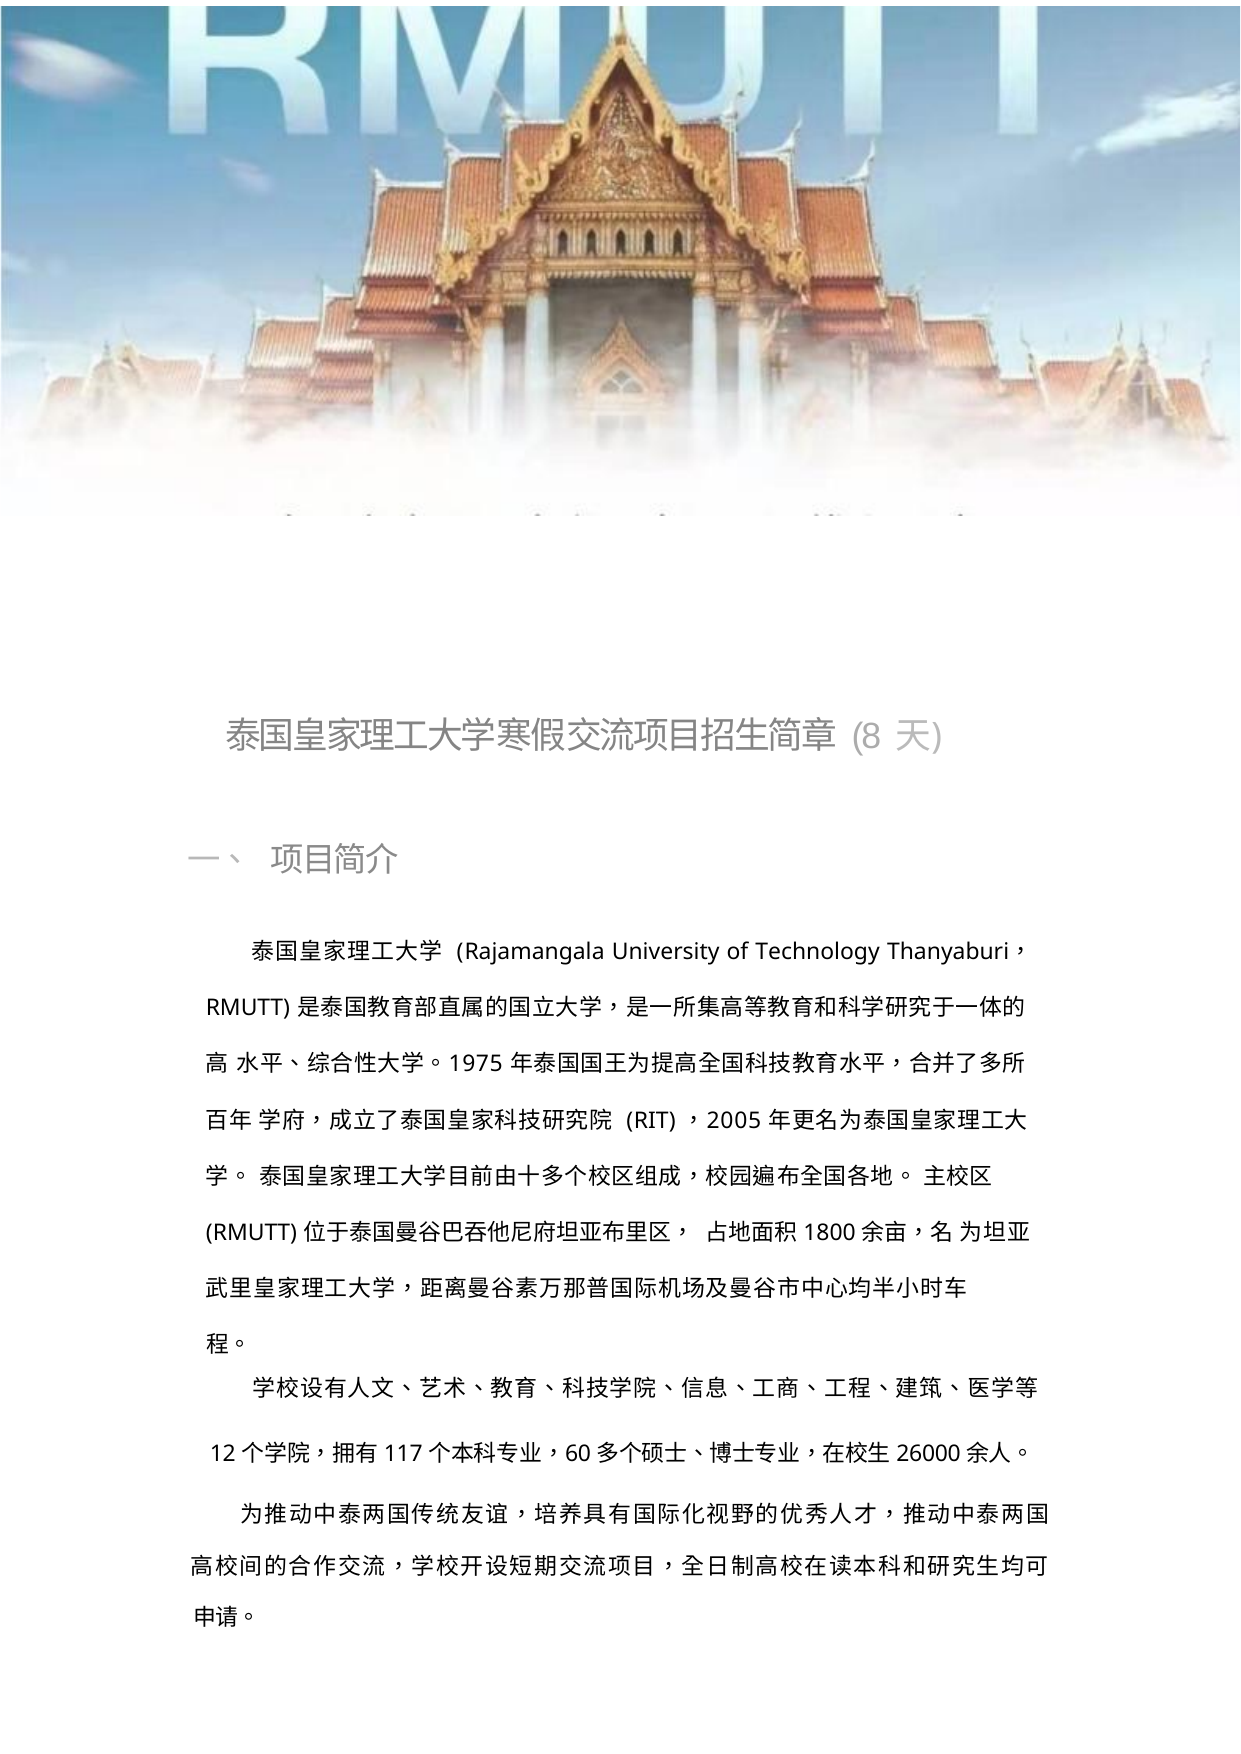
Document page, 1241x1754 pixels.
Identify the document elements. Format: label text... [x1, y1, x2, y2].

text 申请。 [193, 1601, 1240, 1631]
picture [0, 6, 1241, 516]
text 一、 项目简介 [187, 842, 1240, 878]
text 程。 [206, 1329, 1240, 1358]
text 12 个学院，拥有 117 个本科专业，60 多个硕士、博士专业，在校生 26000 余人。 [209, 1438, 1240, 1468]
text 泰国皇家理工大学寒假交流项目招生简章 (8 天) [225, 717, 1240, 754]
text 为推动中泰两国传统友谊，培养具有国际化视野的优秀人才，推动中泰两国 高校间的合作交流，学校开设短期交流项目，全日制高校在读本科和研究生均可 [190, 1498, 1052, 1581]
text 学校设有人文、艺术、教育、科技学院、信息、工商、工程、建筑、医学等 [252, 1384, 1240, 1438]
text 泰国皇家理工大学 (Rajamangala University of Technology Thanyaburi， RMUTT) 是泰国教育部直属的国立大学，是一所集高等教育和科学研究于一体的高 水平、综合性大学。1975 年泰国国王为提高全国科技教育水平，合并了多所百年 学府，成立了泰国皇家科技研究院 (RIT) ，2005 年更名为泰国皇家理工大学。 泰国皇家理工大学目前由十多个校区组成，校园遍布全国各地。 主校区 (RMUTT) 位于泰国曼谷巴吞他尼府坦亚布里区， 占地面积 1800 余亩，名 为坦亚武里皇家理工大学，距离曼谷素万那普国际机场及曼谷市中心均半小时车 [206, 935, 1042, 1304]
